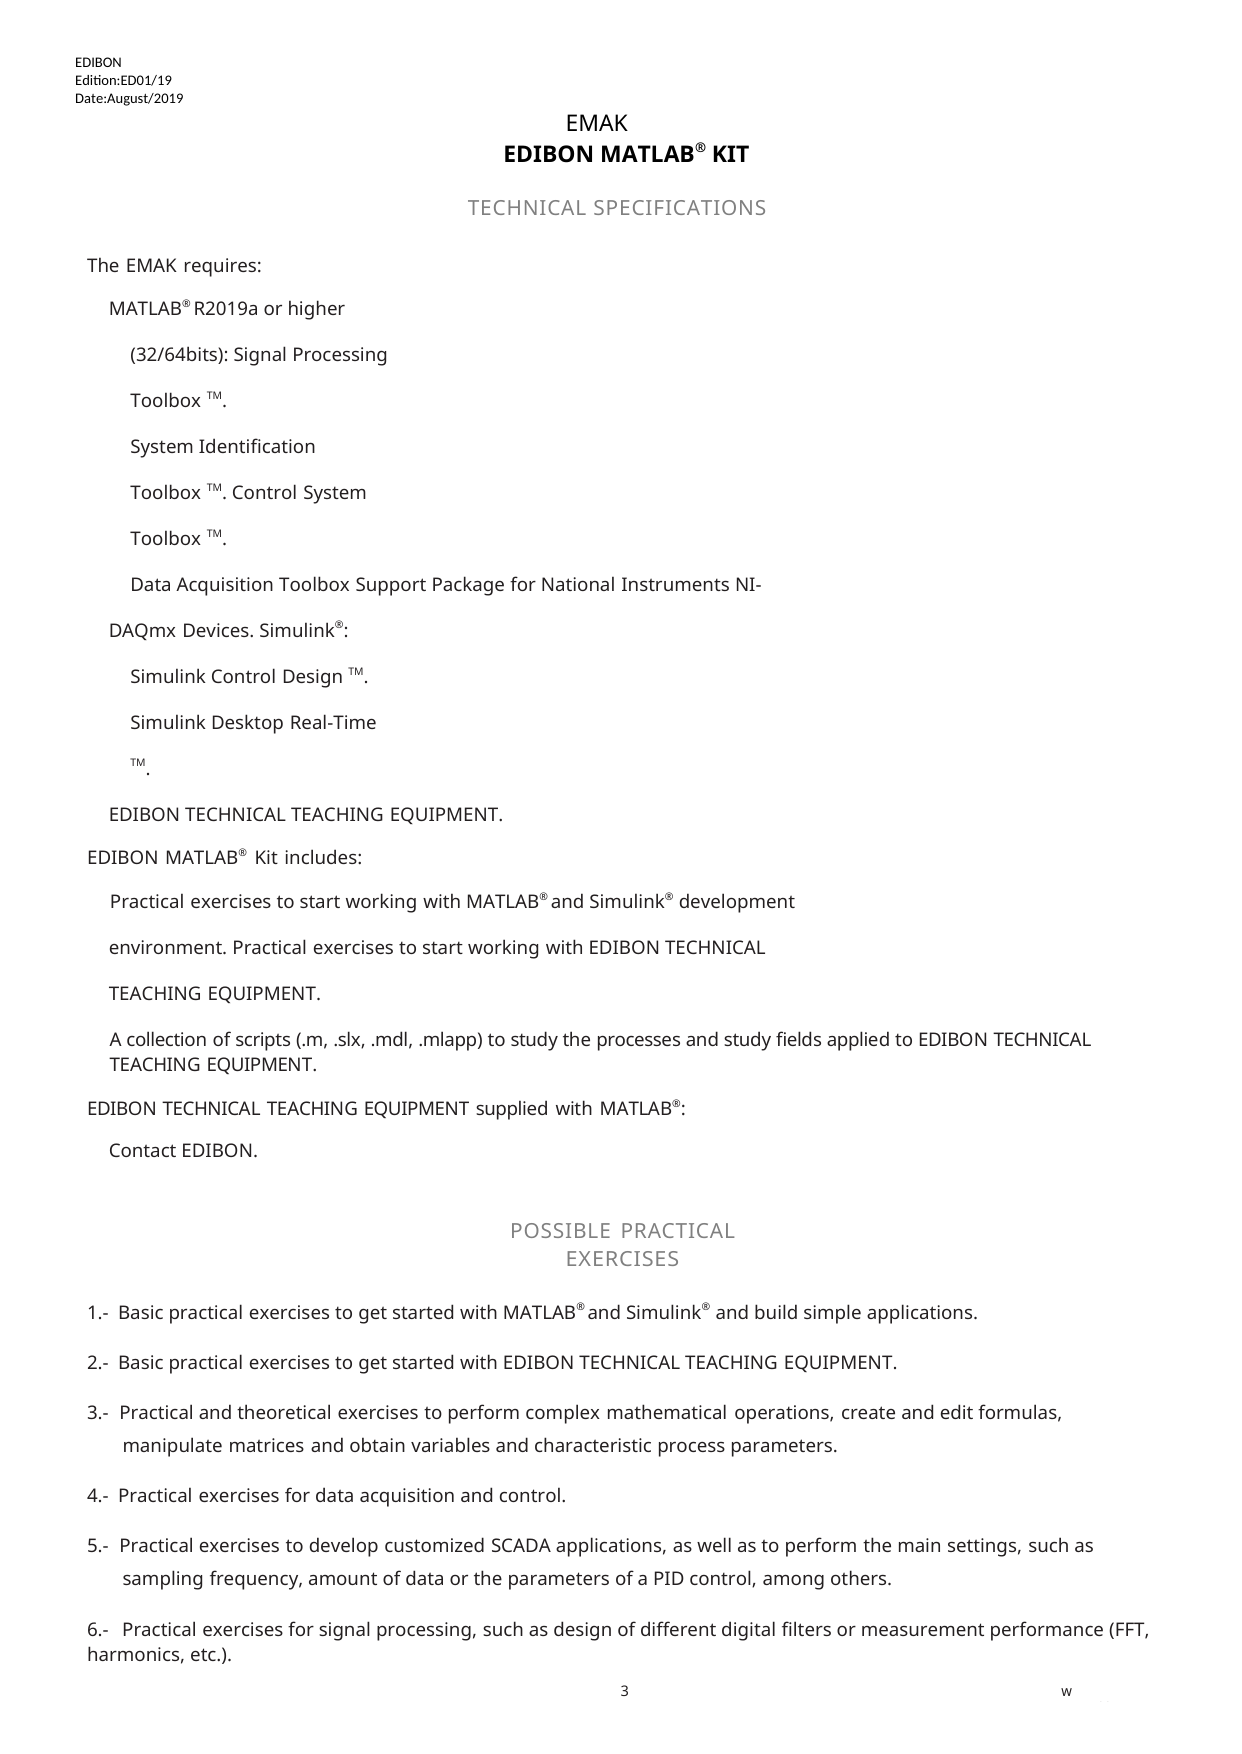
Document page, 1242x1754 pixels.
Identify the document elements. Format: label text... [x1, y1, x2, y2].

text 5.- Practical exercises to develop customized SCADA applications, as well as to perform the main settings, such as sampling frequency, amount of data or the parameters of a PID control, among others. [87, 1532, 1160, 1591]
text EDIBON MATLAB® Kit includes: [87, 845, 1179, 870]
text MATLAB® R2019a or higher (32/64bits): Signal Processing Toolbox TM. [108, 296, 433, 413]
text POSSIBLE PRACTICAL EXERCISES [450, 1216, 794, 1273]
text A collection of scripts (.m, .slx, .mdl, .mlapp) to study the processes and study fields applied to EDIBON TECHNICAL TEACHING EQUIPMENT. [109, 1026, 1179, 1077]
text Practical exercises to start working with MATLAB® and Simulink® development environment. Practical exercises to start working with EDIBON TECHNICAL TEACHING EQUIPMENT. [108, 888, 824, 1006]
text Simulink Control Design TM. Simulink Desktop Real-Time TM. [130, 663, 377, 781]
text 1.- Basic practical exercises to get started with MATLAB® and Simulink® and build simple applications. [87, 1299, 1179, 1325]
text EDIBON TECHNICAL TEACHING EQUIPMENT. [108, 801, 1179, 827]
text 6.- Practical exercises for signal processing, such as design of different digital filters or measurement performance (FFT, harmonics, etc.). [87, 1616, 1179, 1667]
text TECHNICAL SPECIFICATIONS [375, 196, 778, 220]
text Contact EDIBON. [108, 1139, 1179, 1161]
text 4.- Practical exercises for data acquisition and control. [87, 1482, 1179, 1508]
text EDIBON TECHNICAL TEACHING EQUIPMENT supplied with MATLAB®: [87, 1095, 1179, 1121]
text System Identification Toolbox TM. Control System Toolbox TM. [130, 433, 386, 551]
text Data Acquisition Toolbox Support Package for National Instruments NI-DAQmx Devices. Simulink®: [108, 571, 823, 643]
text 3.- Practical and theoretical exercises to perform complex mathematical operations, create and edit formulas, manipulate matrices and obtain variables and characteristic process parameters. [87, 1399, 1160, 1457]
text The EMAK requires: [87, 252, 1179, 278]
text 2.- Basic practical exercises to get started with EDIBON TECHNICAL TEACHING EQUIPMENT. [87, 1349, 1179, 1374]
